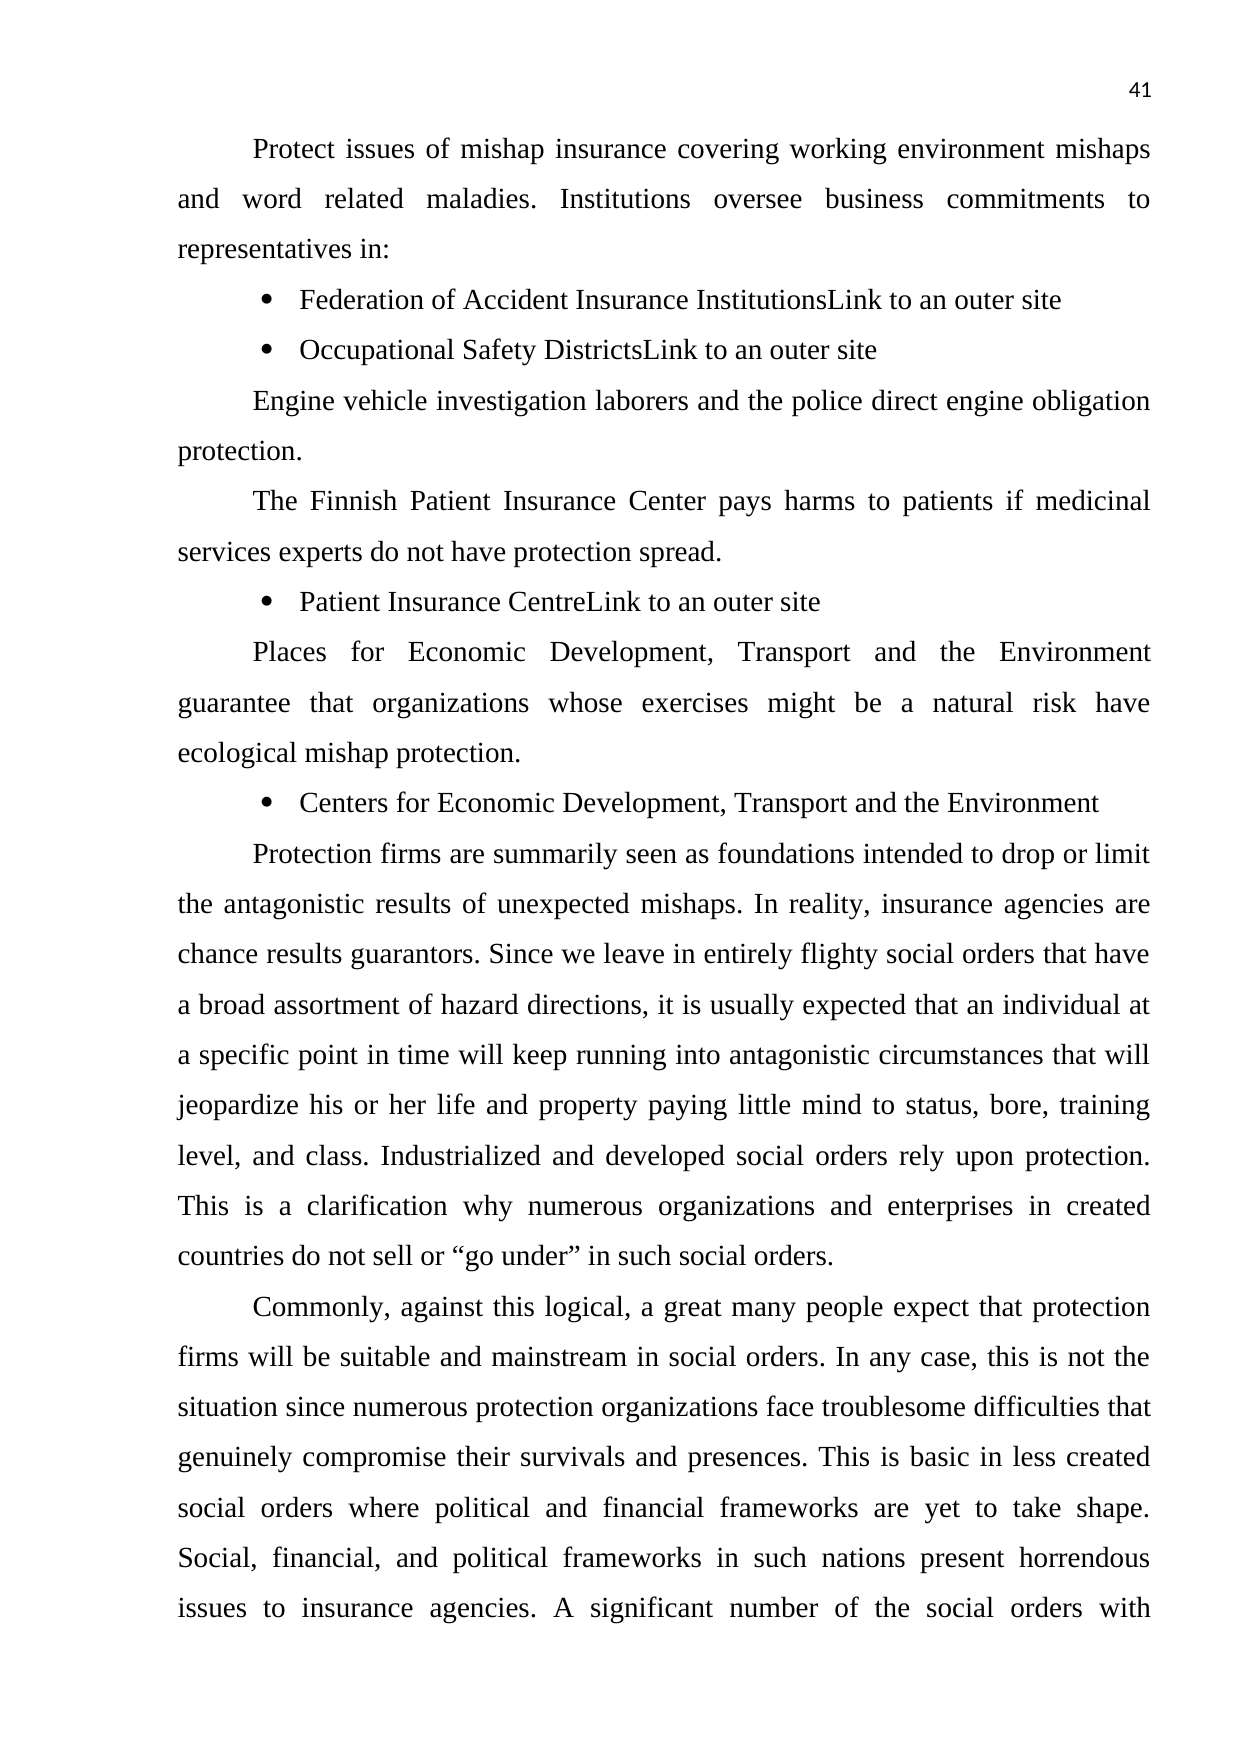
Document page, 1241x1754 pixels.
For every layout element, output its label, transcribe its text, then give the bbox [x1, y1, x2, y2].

text Protection firms are summarily seen as foundations intended to drop or limit the antagonistic results of unexpected mishaps. In reality, insurance agencies are chance results guarantors. Since we leave in entirely flighty social orders that have a broad assortment of hazard directions, it is usually expected that an individual at a specific point in time will keep running into antagonistic circumstances that will jeopardize his or her life and property paying little mind to status, bore, training level, and class. Industrialized and developed social orders rely upon protection. This is a clarification why numerous organizations and enterprises in created countries do not sell or “go under” in such social orders. [177, 836, 1152, 1272]
text Protect issues of mishap insurance covering working environment mishaps and word related maladies. Institutions oversee business commitments to representatives in: [177, 131, 1152, 265]
text Places for Economic Development, Transport and the Environment guarantee that organizations whose exercises might be a natural risk have ecological mishap protection. [177, 634, 1152, 769]
text Engine vehicle investigation laborers and the police direct engine obligation protection. [177, 383, 1152, 467]
text The Finnish Patient Insurance Center pays harms to patients if medicinal services experts do not have protection spread. [177, 483, 1152, 567]
list Federation of Accident Insurance InstitutionsLink to an outer site [262, 282, 1152, 316]
list Occupational Safety DistrictsLink to an outer site [262, 332, 1152, 366]
list Patient Insurance CentreLink to an outer site [262, 584, 1152, 618]
list Centers for Economic Development, Transport and the Environment [262, 785, 1152, 819]
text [177, 1289, 1152, 1624]
